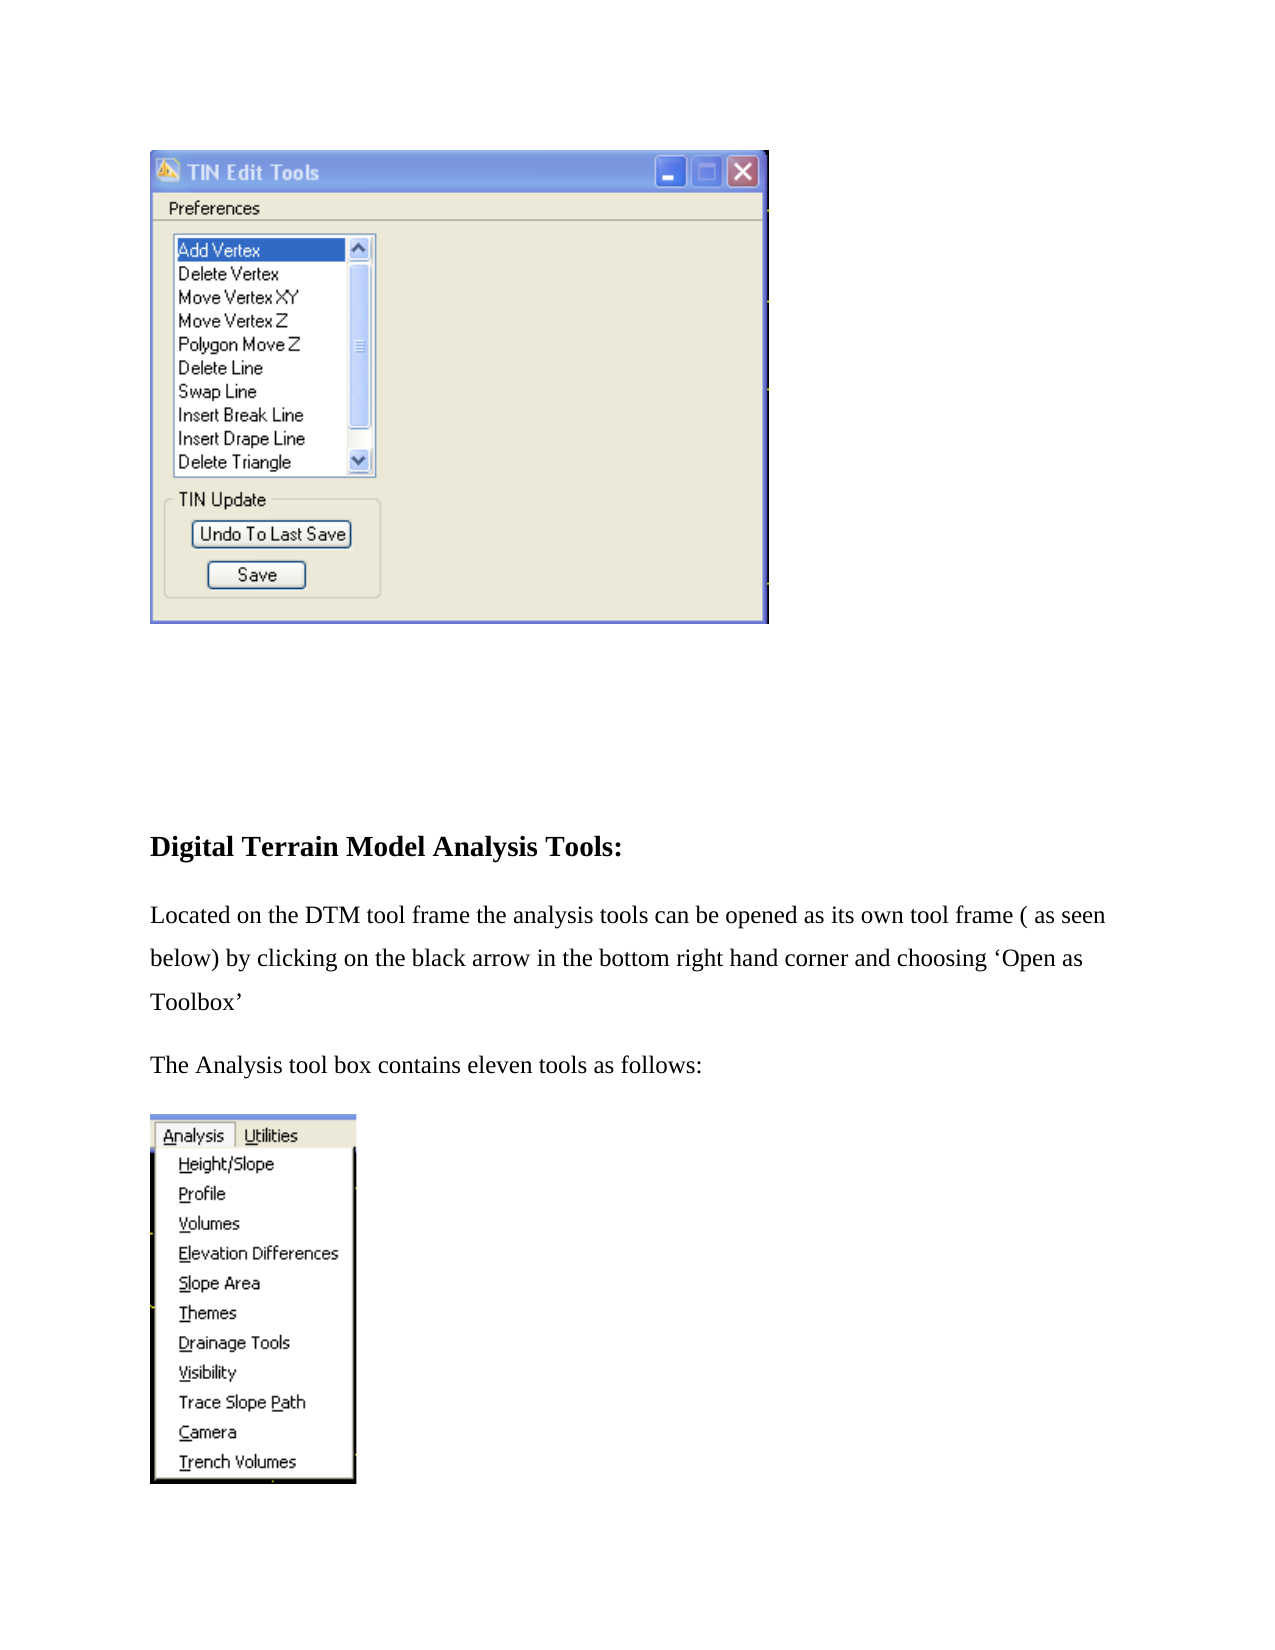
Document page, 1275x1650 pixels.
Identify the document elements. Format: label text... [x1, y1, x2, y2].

picture [150, 1114, 357, 1484]
text Digital Terrain Model Analysis Tools: [150, 829, 1125, 863]
picture [150, 150, 769, 624]
text The Analysis tool box contains eleven tools as follows: [150, 1051, 1125, 1079]
text Located on the DTM tool frame the analysis tools can be opened as its own tool frame ( as seen below) by clicking on the black arrow in the bottom right hand corner and choosing ‘Open as Toolbox’ [150, 900, 1125, 1015]
